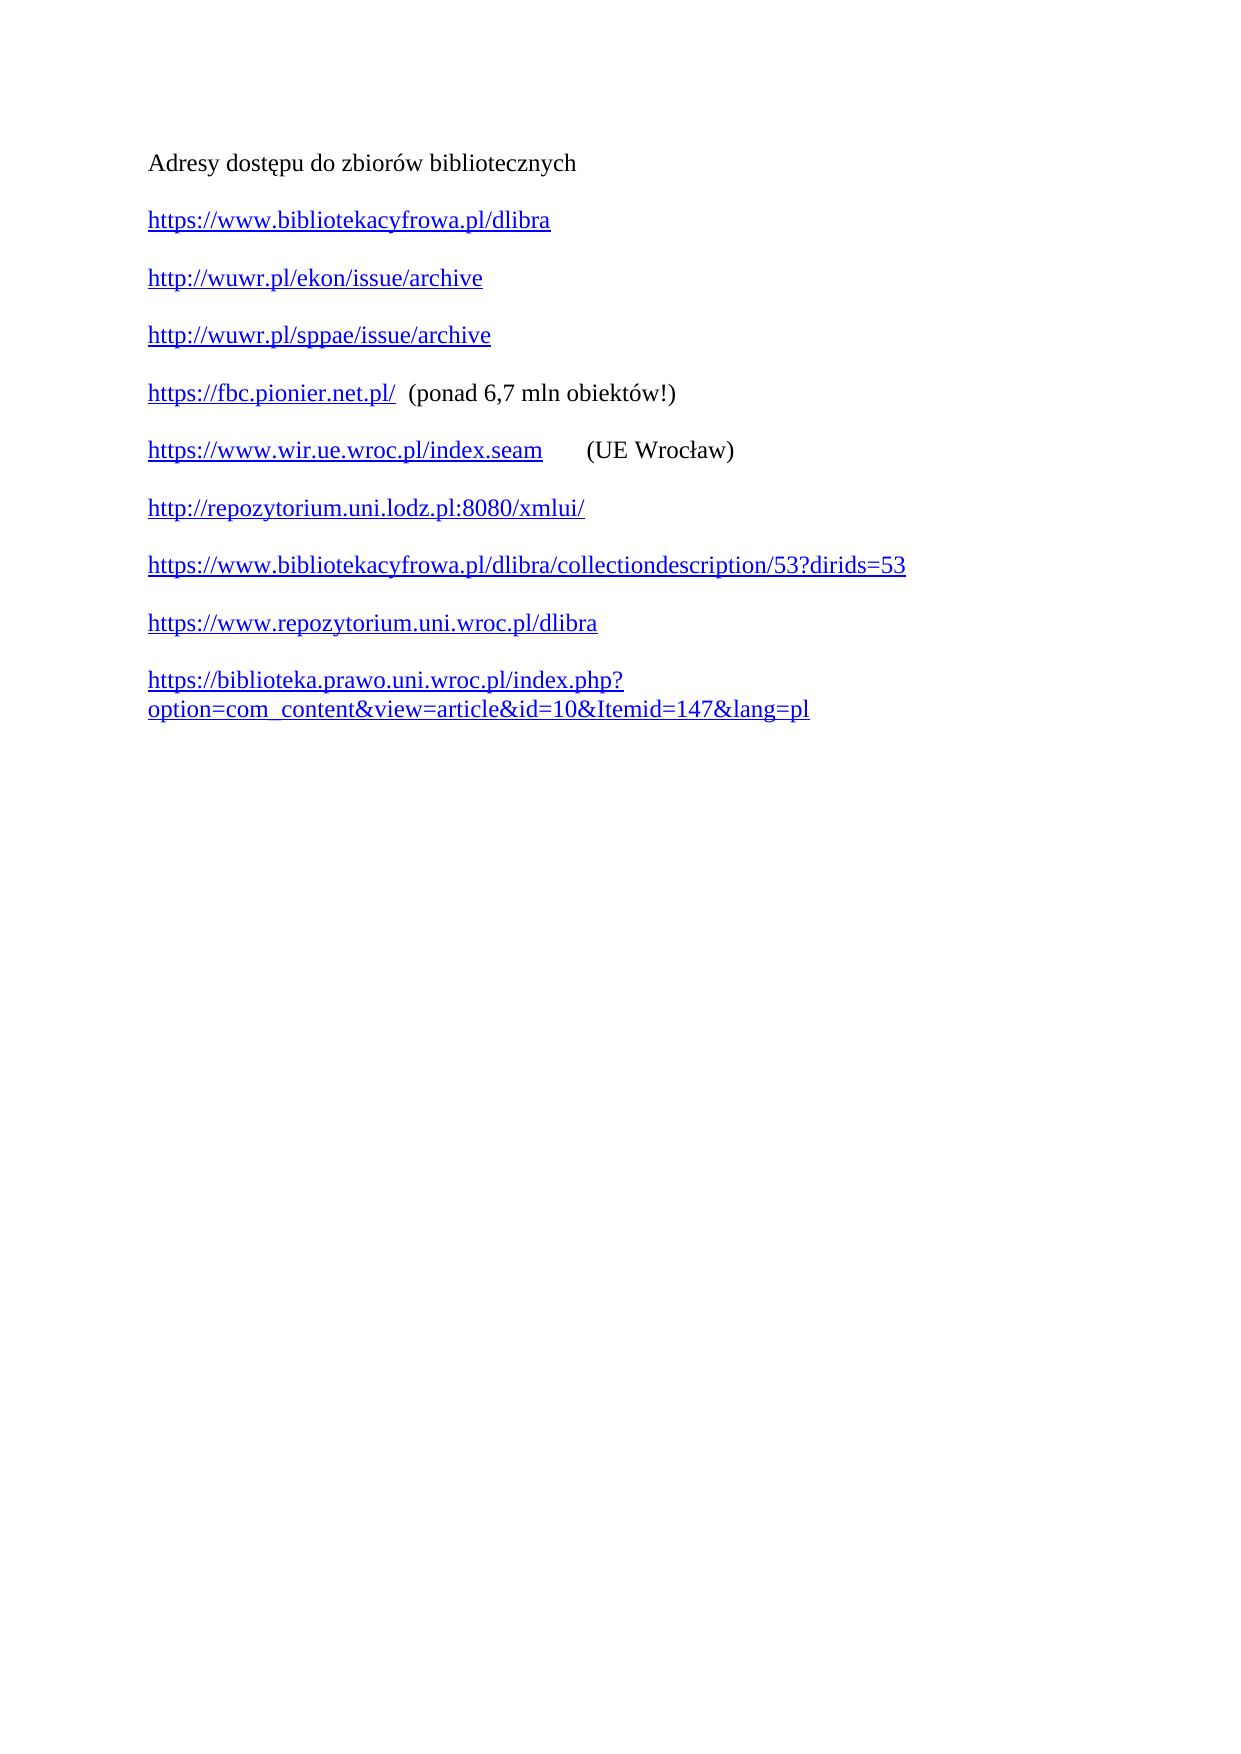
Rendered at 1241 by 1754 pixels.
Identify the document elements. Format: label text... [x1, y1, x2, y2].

text https://www.repozytorium.uni.wroc.pl/dlibra [148, 608, 1093, 636]
text https://fbc.pionier.net.pl/ (ponad 6,7 mln obiektów!) [148, 378, 1093, 406]
text http://wuwr.pl/sppae/issue/archive [148, 320, 1093, 349]
text http://wuwr.pl/ekon/issue/archive [148, 263, 1093, 291]
text https://www.wir.ue.wroc.pl/index.seam (UE Wrocław) [148, 435, 1093, 464]
text https://biblioteka.prawo.uni.wroc.pl/index.php?option=com_content&view=article&id=10&Itemid=147&lang=pl [148, 665, 1093, 723]
text Adresy dostępu do zbiorów bibliotecznych [148, 148, 1093, 176]
text http://repozytorium.uni.lodz.pl:8080/xmlui/ [148, 493, 1093, 521]
text https://www.bibliotekacyfrowa.pl/dlibra [148, 205, 1093, 234]
text https://www.bibliotekacyfrowa.pl/dlibra/collectiondescription/53?dirids=53 [148, 550, 1093, 579]
